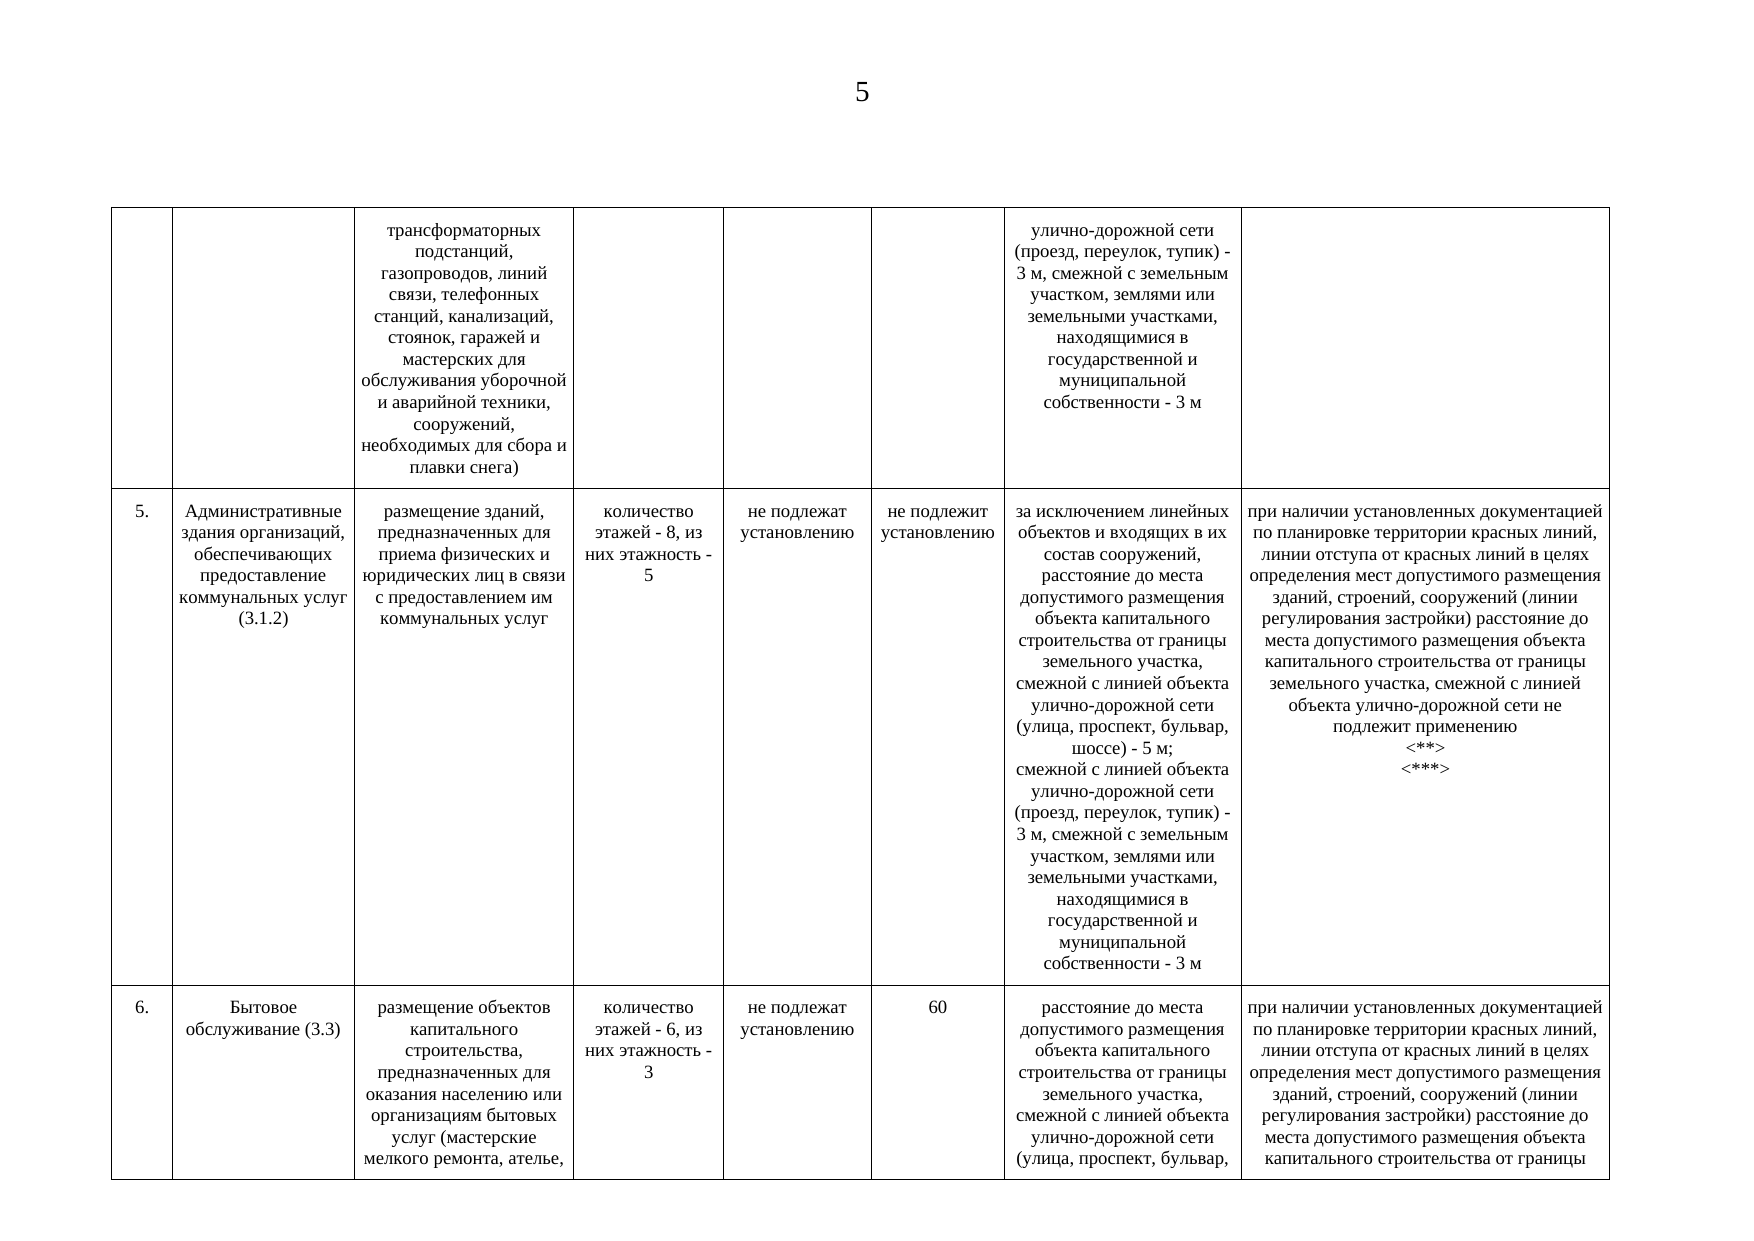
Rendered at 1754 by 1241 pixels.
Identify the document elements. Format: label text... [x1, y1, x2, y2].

table_cell 5. [112, 489, 172, 984]
table_cell 6. [112, 986, 172, 1179]
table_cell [574, 986, 723, 1179]
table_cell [724, 986, 871, 1179]
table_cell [574, 208, 723, 488]
table_cell не подлежит установлению [872, 489, 1004, 984]
table_cell количество этажей - 8, из них этажность - 5 [574, 489, 723, 984]
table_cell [173, 986, 354, 1179]
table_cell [724, 208, 871, 488]
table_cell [1242, 986, 1609, 1179]
table_cell размещение зданий, предназначенных для приема физических и юридических лиц в связи с предоставлением им коммунальных услуг [355, 489, 573, 984]
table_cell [872, 208, 1004, 488]
table_cell 60 [872, 986, 1004, 1179]
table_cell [355, 986, 573, 1179]
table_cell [1005, 986, 1241, 1179]
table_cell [1005, 208, 1241, 488]
table_cell Административные здания организаций, обеспечивающих предоставление коммунальных услуг (3.1.2) [173, 489, 354, 984]
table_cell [173, 208, 354, 488]
table_cell не подлежат установлению [724, 489, 871, 984]
table_cell 4. [112, 208, 172, 488]
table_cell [1242, 208, 1609, 488]
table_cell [355, 208, 573, 488]
